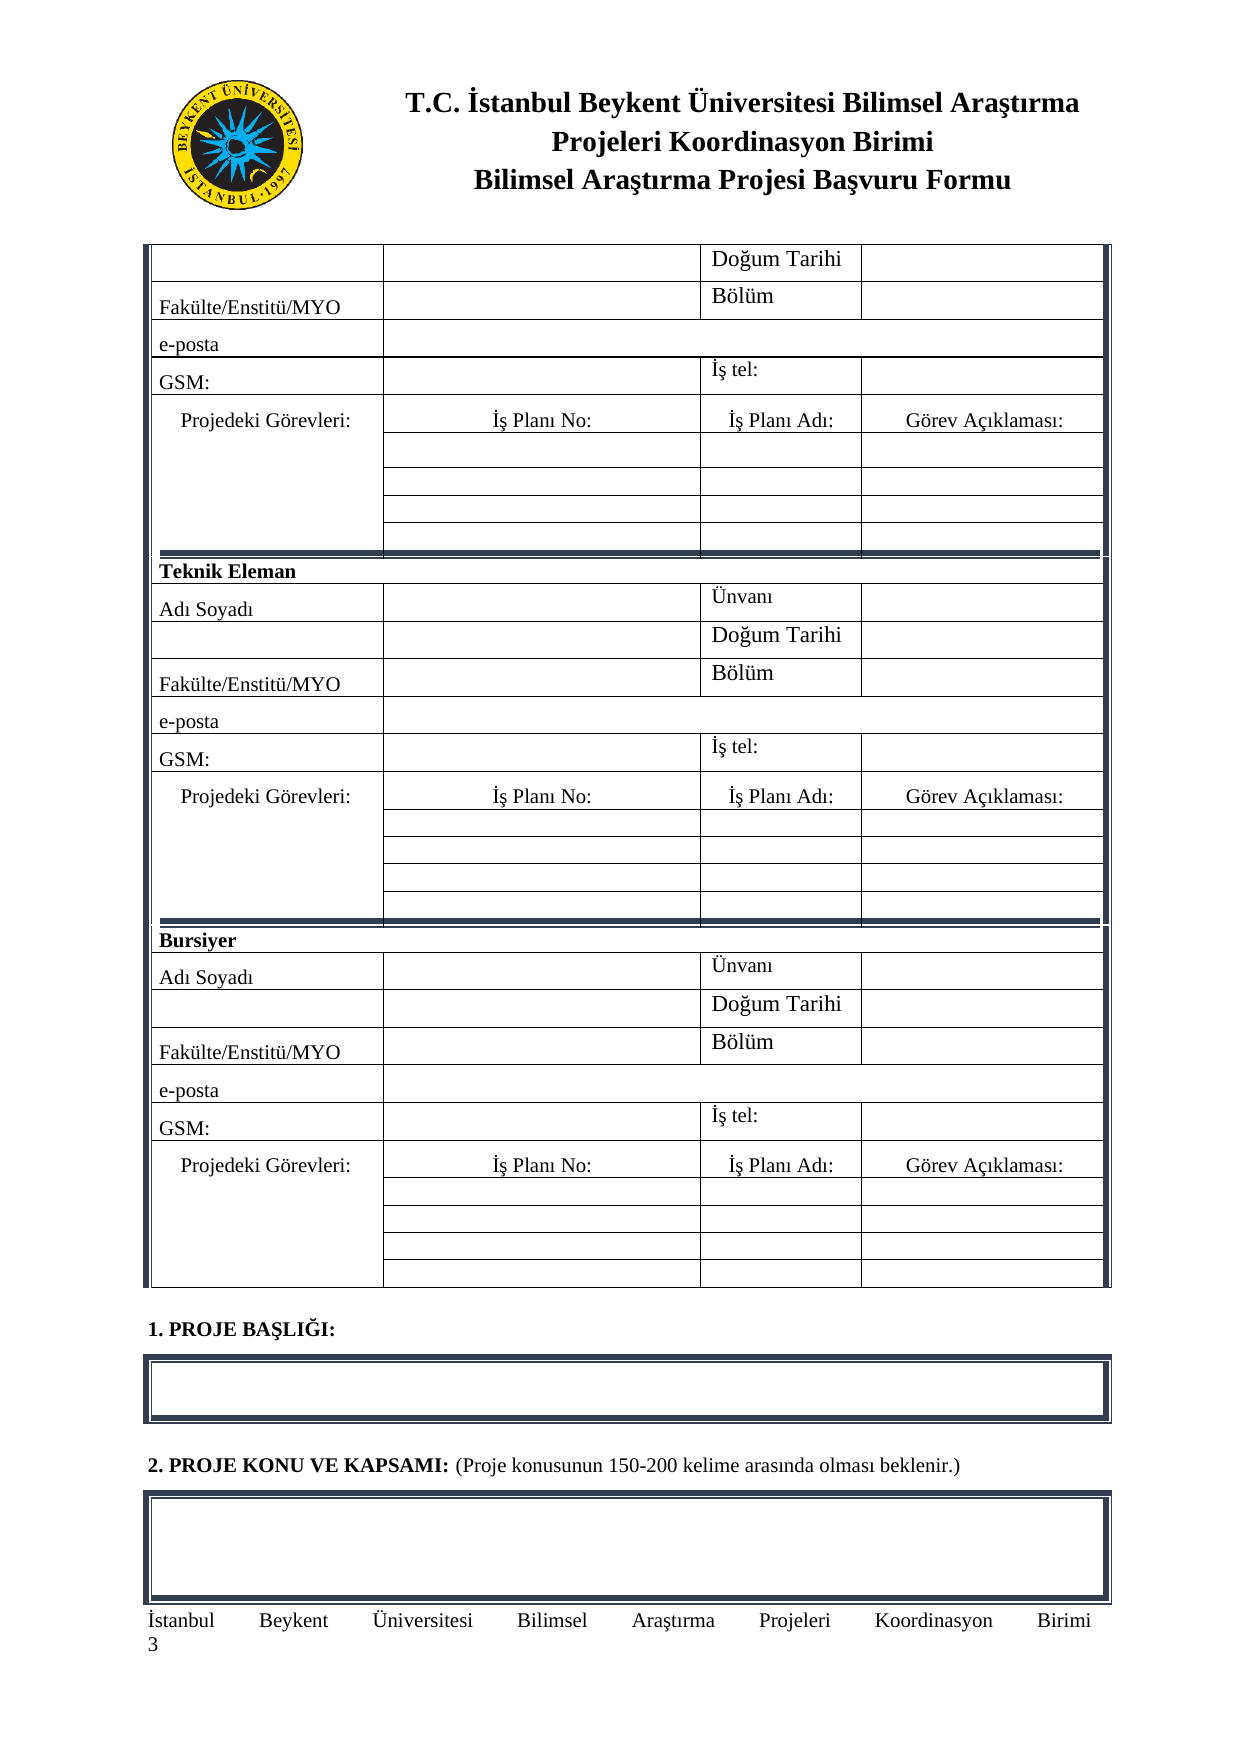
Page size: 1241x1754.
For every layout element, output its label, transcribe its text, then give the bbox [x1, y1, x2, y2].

table_cell İş Planı Adı: [701, 1141, 861, 1177]
table_cell Doğum Tarihi [701, 622, 861, 658]
table_cell [862, 892, 1103, 918]
table_cell Projedeki Görevleri: [152, 772, 383, 918]
table_cell [701, 864, 861, 891]
table_cell [384, 320, 1103, 356]
table_cell [862, 734, 1103, 771]
table_cell [862, 584, 1103, 621]
table_cell Bölüm [701, 282, 861, 319]
table_cell Fakülte/Enstitü/MYO [152, 282, 383, 319]
table_cell Projedeki Görevleri: [152, 1141, 383, 1287]
table_cell [862, 523, 1103, 549]
table_cell [862, 1178, 1103, 1204]
table_cell [862, 990, 1103, 1027]
table_cell [384, 1206, 700, 1232]
table_cell [384, 496, 700, 522]
text 2. PROJE KONU VE KAPSAMI: (Proje konusunun 150-200 kelime arasında olması beklenir.) [148, 1453, 1093, 1477]
table_cell Görev Açıklaması: [862, 1141, 1103, 1177]
table_cell Doğum Tarihi [701, 245, 861, 281]
table_cell [152, 245, 383, 281]
table_cell [384, 953, 700, 989]
table_cell [384, 697, 1103, 733]
table_cell [701, 468, 861, 495]
table_cell [384, 734, 700, 771]
table_cell Bölüm [701, 659, 861, 696]
table_cell [384, 1260, 700, 1287]
table_cell [384, 468, 700, 495]
table_cell İş tel: [701, 358, 861, 394]
table_cell [384, 1178, 700, 1204]
table_cell [701, 892, 861, 918]
table_cell [862, 953, 1103, 989]
table_cell Teknik Eleman [149, 550, 1107, 583]
table_cell [384, 659, 700, 696]
table_cell Görev Açıklaması: [862, 395, 1103, 432]
table_cell Bölüm [701, 1028, 861, 1064]
table_cell İş Planı Adı: [701, 772, 861, 808]
table_header [152, 1363, 1103, 1414]
table_cell [152, 622, 383, 658]
table_cell [862, 358, 1103, 394]
table_cell [384, 584, 700, 621]
table_cell [384, 245, 700, 281]
table_cell e-posta [152, 697, 383, 733]
table_cell [862, 245, 1103, 281]
table_cell Projedeki Görevleri: [152, 395, 383, 549]
table_cell [701, 810, 861, 836]
table_cell [152, 990, 383, 1027]
table_cell Görev Açıklaması: [862, 772, 1103, 808]
picture [165, 73, 309, 216]
table_cell Adı Soyadı [152, 584, 383, 621]
table_cell [862, 1260, 1103, 1287]
table_cell [862, 282, 1103, 319]
table_cell [701, 1178, 861, 1204]
table_cell İş tel: [701, 734, 861, 771]
table_cell [862, 837, 1103, 863]
table_header [152, 1499, 1103, 1595]
table_cell GSM: [152, 358, 383, 394]
text 1. PROJE BAŞLIĞI: [148, 1317, 1093, 1341]
table_cell [862, 468, 1103, 495]
table_cell [384, 1065, 1103, 1102]
table_cell [701, 837, 861, 863]
table_cell e-posta [152, 1065, 383, 1102]
table_cell Fakülte/Enstitü/MYO [152, 1028, 383, 1064]
table_cell Ünvanı [701, 584, 861, 621]
table_cell İş Planı No: [384, 772, 700, 808]
table_cell Adı Soyadı [152, 953, 383, 989]
table_cell Fakülte/Enstitü/MYO [152, 659, 383, 696]
table_cell İş Planı Adı: [701, 395, 861, 432]
table_cell e-posta [152, 320, 383, 356]
table_cell [384, 990, 700, 1027]
table_cell [862, 1206, 1103, 1232]
table_cell [701, 523, 861, 549]
table_cell [384, 622, 700, 658]
table_cell [862, 810, 1103, 836]
table_cell [384, 282, 700, 319]
table_cell [384, 864, 700, 891]
table_cell [701, 433, 861, 467]
table_cell [384, 1028, 700, 1064]
table_cell İş tel: [701, 1103, 861, 1139]
table_cell [701, 1206, 861, 1232]
table_cell [384, 358, 700, 394]
table_cell İş Planı No: [384, 1141, 700, 1177]
table_cell [384, 892, 700, 918]
table_cell [862, 1103, 1103, 1139]
table_cell GSM: [152, 1103, 383, 1139]
table_cell [862, 622, 1103, 658]
table_cell İş Planı No: [384, 395, 700, 432]
table_cell Ünvanı [701, 953, 861, 989]
table_cell Bursiyer [149, 918, 1107, 952]
table_cell [862, 496, 1103, 522]
table_cell [862, 433, 1103, 467]
table_cell [384, 523, 700, 549]
table_cell [862, 864, 1103, 891]
table_cell [701, 496, 861, 522]
table_cell [384, 810, 700, 836]
table_cell [862, 659, 1103, 696]
table_cell [384, 433, 700, 467]
table_cell GSM: [152, 734, 383, 771]
table_cell [384, 1233, 700, 1259]
table_cell Doğum Tarihi [701, 990, 861, 1027]
table_cell [384, 1103, 700, 1139]
table_cell [862, 1233, 1103, 1259]
table_cell [862, 1028, 1103, 1064]
table_cell [384, 837, 700, 863]
table_cell [701, 1260, 861, 1287]
table_cell [701, 1233, 861, 1259]
